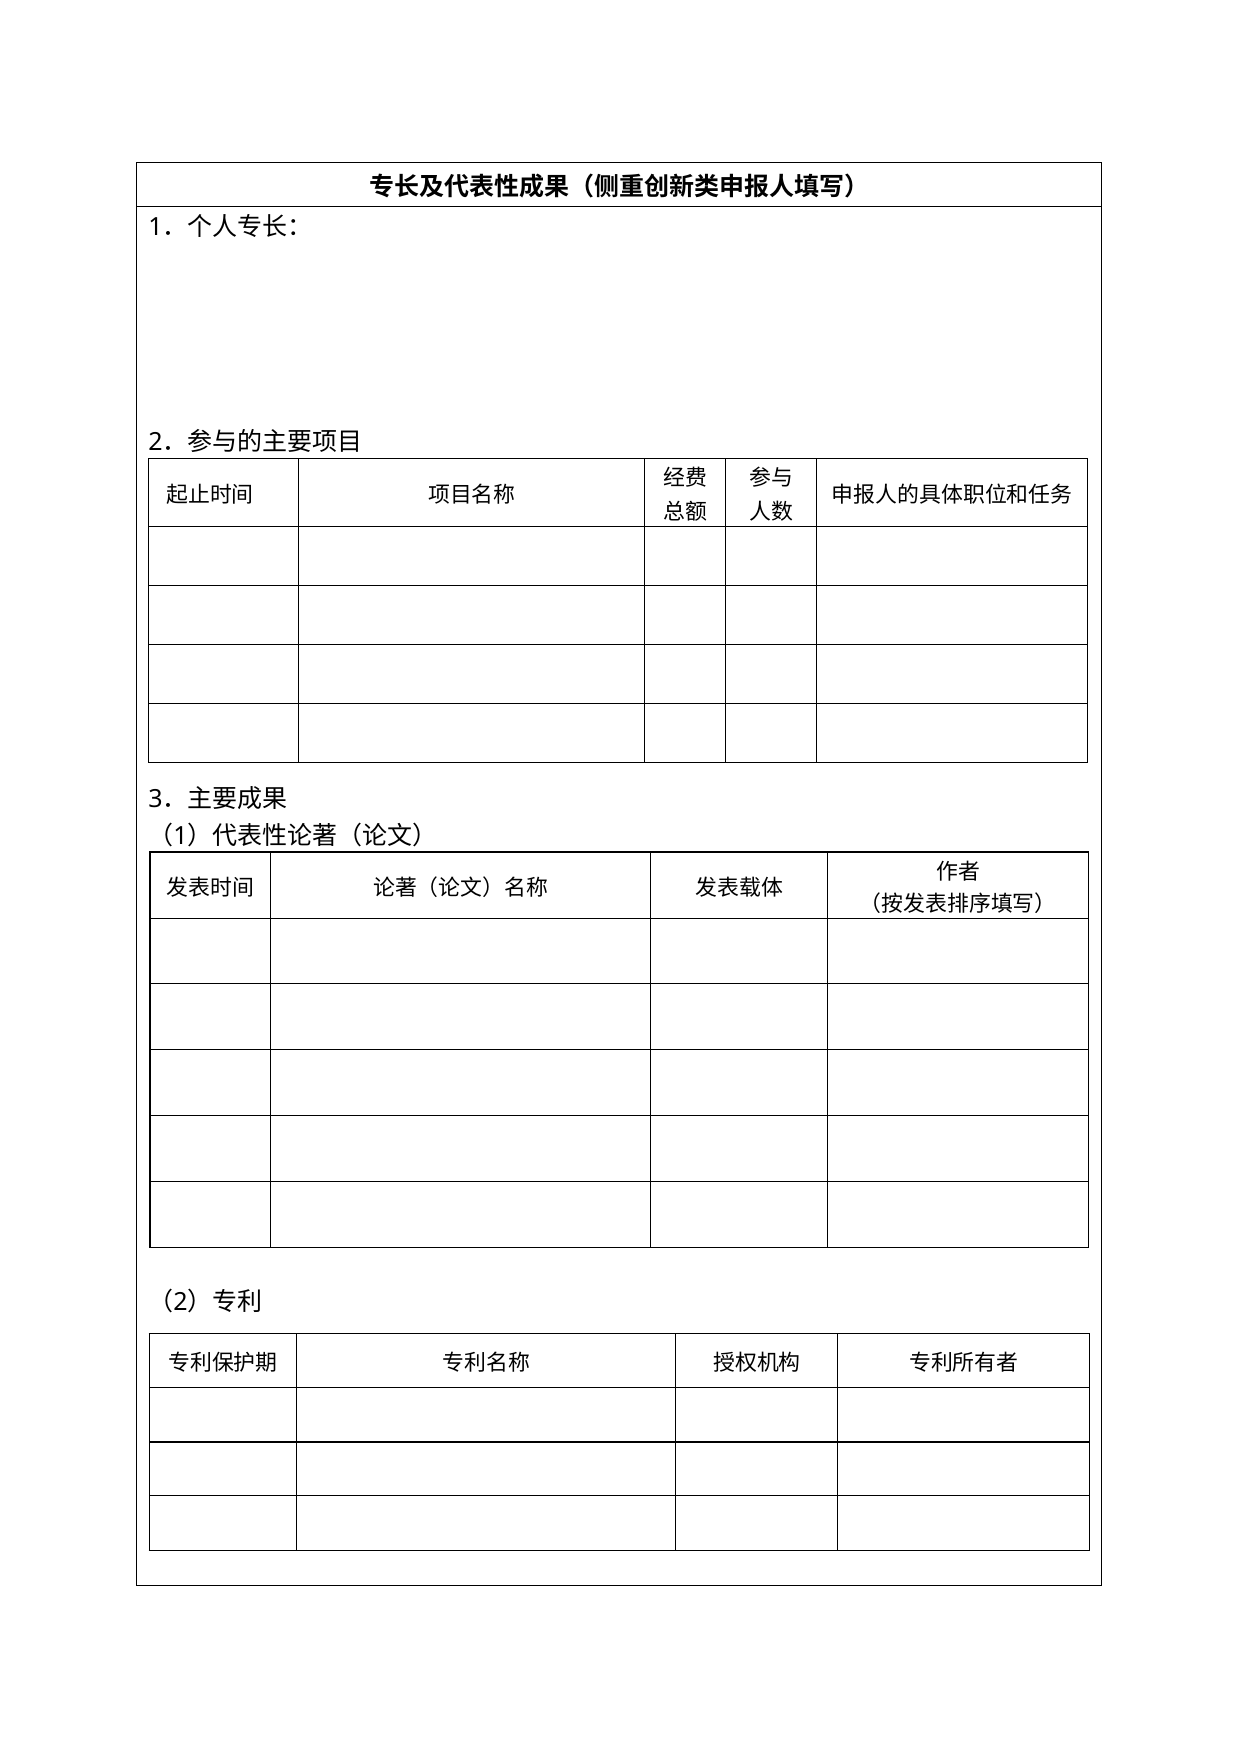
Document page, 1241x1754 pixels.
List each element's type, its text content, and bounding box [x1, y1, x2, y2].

table_header 专长及代表性成果（侧重创新类申报人填写） [137, 163, 1101, 206]
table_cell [137, 207, 1101, 1584]
